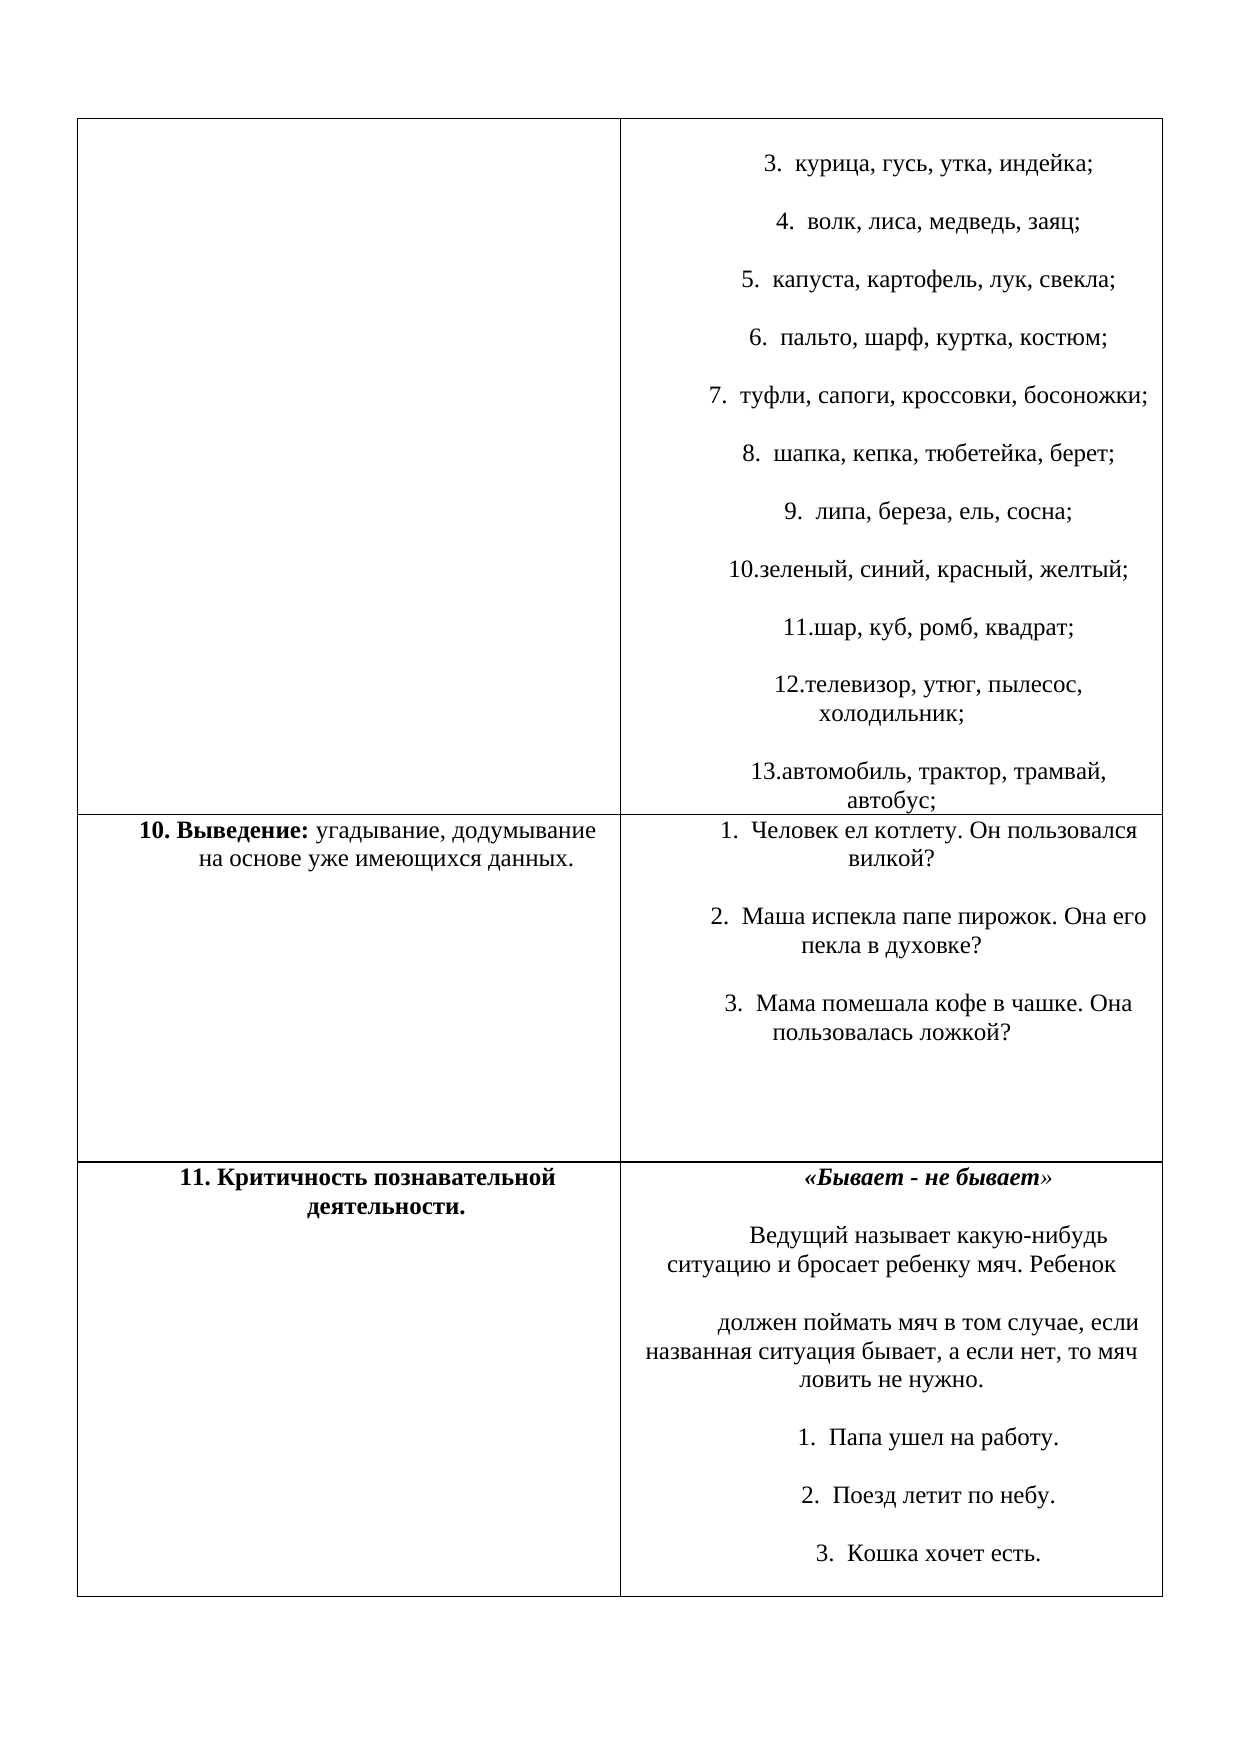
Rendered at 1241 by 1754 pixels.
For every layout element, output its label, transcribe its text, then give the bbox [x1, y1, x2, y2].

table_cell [621, 119, 1162, 814]
table_cell Выведение: угадывание, додумывание на основе уже имеющихся данных. [78, 815, 620, 1161]
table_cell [621, 1163, 1162, 1596]
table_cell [78, 1163, 620, 1596]
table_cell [78, 119, 620, 814]
